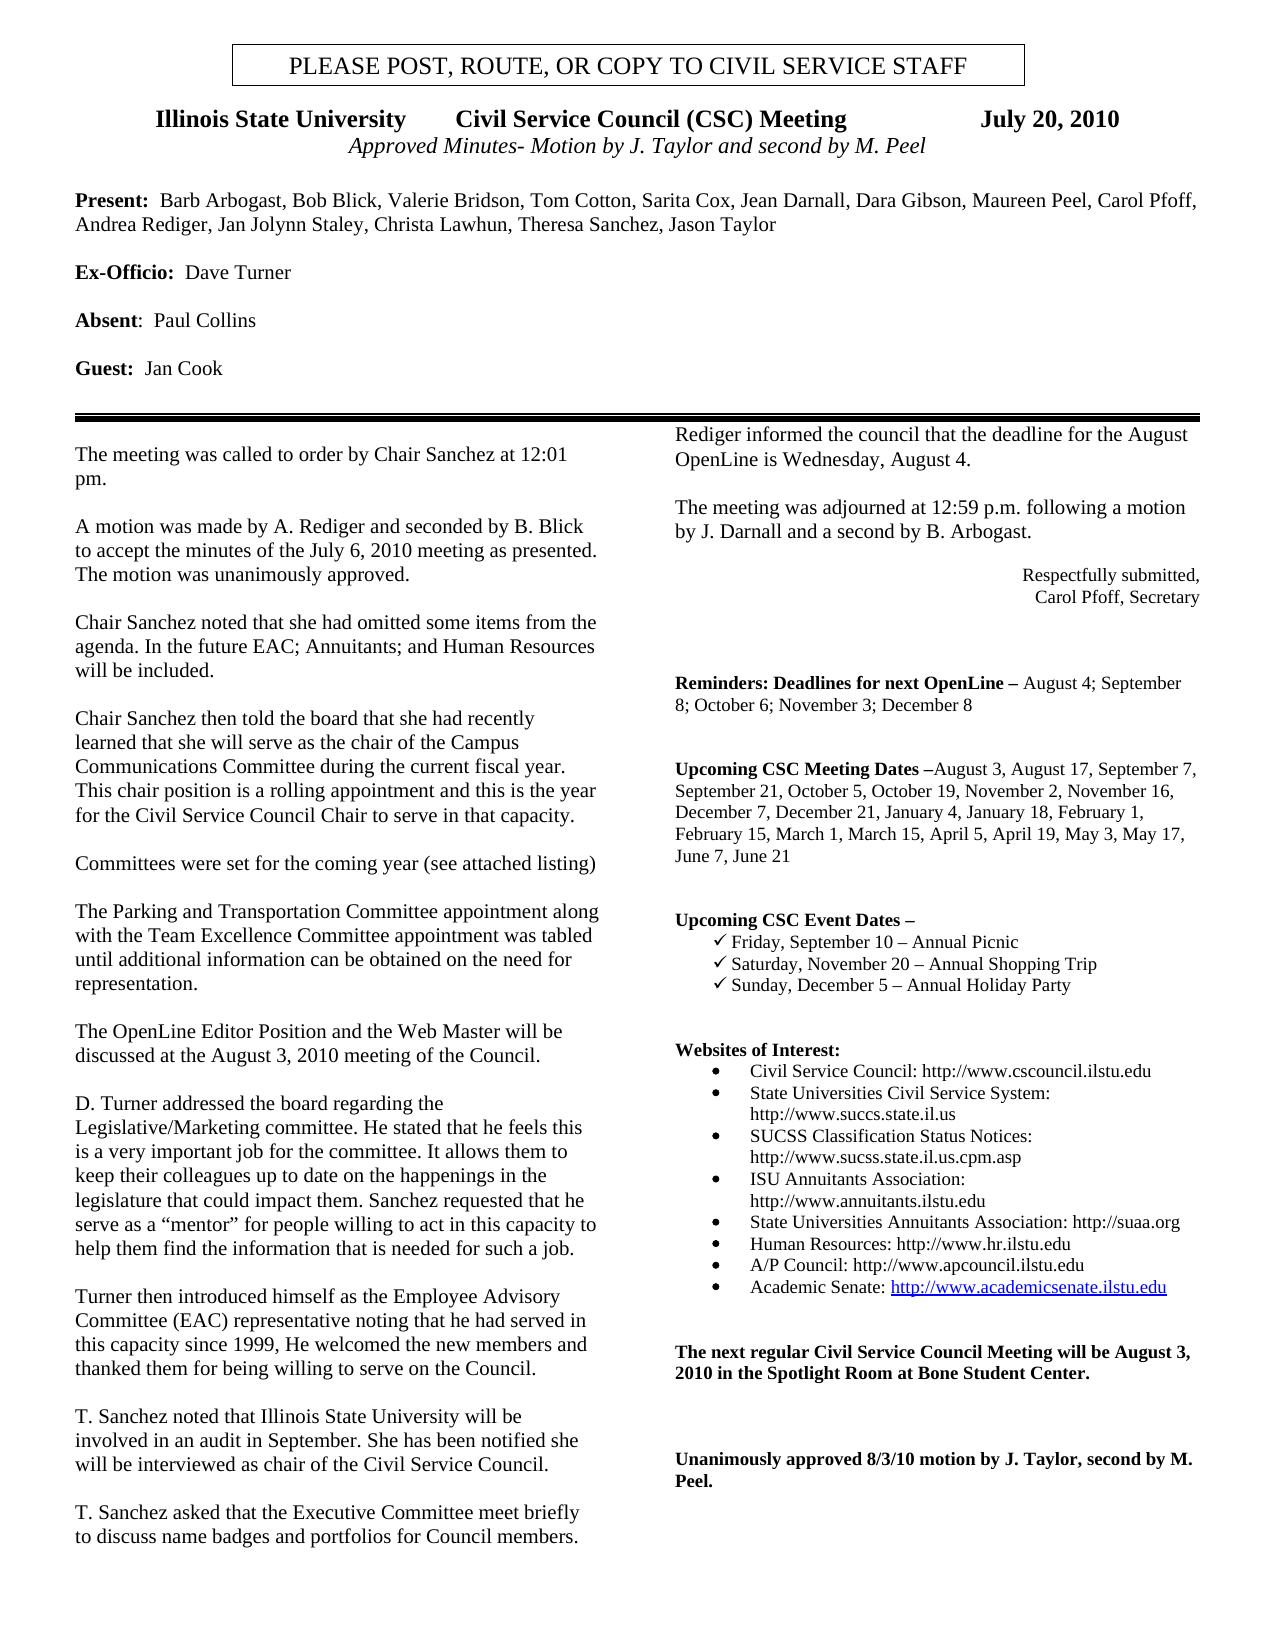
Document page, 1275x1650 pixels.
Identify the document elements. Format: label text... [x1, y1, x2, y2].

list Sunday, December 5 – Annual Holiday Party [712, 974, 1200, 996]
list Friday, September 10 – Annual Picnic [712, 931, 1200, 952]
text Approved Minutes- Motion by J. Taylor and second by M. Peel [75, 132, 1200, 159]
text Carol Pfoff, Secretary [675, 586, 1200, 607]
list State Universities Civil Service System: http://www.succs.state.il.us [712, 1082, 1200, 1125]
text Upcoming CSC Meeting Dates –August 3, August 17, September 7, September 21, October 5, October 19, November 2, November 16, December 7, December 21, January 4, January 18, February 1, February 15, March 1, March 15, April 5, April 19, May 3, May 17, June 7, June 21 [675, 758, 1200, 866]
text T. Sanchez asked that the Executive Committee meet briefly to discuss name badges and portfolios for Council members. [75, 1500, 600, 1548]
text Guest: Jan Cook [75, 356, 1200, 380]
list ISU Annuitants Association: http://www.annuitants.ilstu.edu [712, 1168, 1200, 1211]
text Present: Barb Arbogast, Bob Blick, Valerie Bridson, Tom Cotton, Sarita Cox, Jean Darnall, Dara Gibson, Maureen Peel, Carol Pfoff, Andrea Rediger, Jan Jolynn Staley, Christa Lawhun, Theresa Sanchez, Jason Taylor [75, 188, 1200, 236]
text Ex-Officio: Dave Turner [75, 260, 1200, 284]
text The next regular Civil Service Council Meeting will be August 3, 2010 in the Spotlight Room at Bone Student Center. [675, 1341, 1200, 1384]
list SUCSS Classification Status Notices: http://www.sucss.state.il.us.cpm.asp [712, 1125, 1200, 1168]
text Unanimously approved 8/3/10 motion by J. Taylor, second by M. Peel. [675, 1448, 1200, 1491]
text D. Turner addressed the board regarding the Legislative/Marketing committee. He stated that he feels this is a very important job for the committee. It allows them to keep their colleagues up to date on the happenings in the legislature that could impact them. Sanchez requested that he serve as a “mentor” for people willing to act in this capacity to help them find the information that is needed for such a job. [75, 1091, 600, 1260]
text Websites of Interest: [675, 1039, 1200, 1060]
list Academic Senate: http://www.academicsenate.ilstu.edu [712, 1276, 1200, 1297]
text The meeting was called to order by Chair Sanchez at 12:01 pm. [75, 442, 600, 490]
list A/P Council: http://www.apcouncil.ilstu.edu [712, 1254, 1200, 1276]
list Human Resources: http://www.hr.ilstu.edu [712, 1233, 1200, 1254]
text The meeting was adjourned at 12:59 p.m. following a motion by J. Darnall and a second by B. Arbogast. [675, 494, 1200, 543]
text T. Sanchez noted that Illinois State University will be involved in an audit in September. She has been notified she will be interviewed as chair of the Civil Service Council. [75, 1404, 600, 1476]
text Committees were set for the coming year (see attached listing) [75, 851, 600, 875]
list Saturday, November 20 – Annual Shopping Trip [712, 952, 1200, 974]
list Rediger informed the council that the deadline for the August OpenLine is Wednesday, August 4. [675, 422, 1200, 471]
list Civil Service Council: http://www.cscouncil.ilstu.edu [712, 1060, 1200, 1082]
text Chair Sanchez noted that she had omitted some items from the agenda. In the future EAC; Annuitants; and Human Resources will be included. [75, 610, 600, 682]
text The Parking and Transportation Committee appointment along with the Team Excellence Committee appointment was tabled until additional information can be obtained on the need for representation. [75, 899, 600, 995]
text Illinois State University Civil Service Council (CSC) Meeting July 20, 2010 [75, 104, 1200, 132]
text Reminders: Deadlines for next OpenLine – August 4; September 8; October 6; November 3; December 8 [675, 672, 1200, 715]
text A motion was made by A. Rediger and seconded by B. Blick to accept the minutes of the July 6, 2010 meeting as presented. The motion was unanimously approved. [75, 514, 600, 586]
list State Universities Annuitants Association: http://suaa.org [712, 1211, 1200, 1233]
text The OpenLine Editor Position and the Web Master will be discussed at the August 3, 2010 meeting of the Council. [75, 1019, 600, 1067]
text Chair Sanchez then told the board that she had recently learned that she will serve as the chair of the Campus Communications Committee during the current fiscal year. This chair position is a rolling appointment and this is the year for the Civil Service Council Chair to serve in that capacity. [75, 706, 600, 827]
text Absent: Paul Collins [75, 308, 1200, 332]
text Respectfully submitted, [675, 564, 1200, 586]
text Turner then introduced himself as the Employee Advisory Committee (EAC) representative noting that he had served in this capacity since 1999, He welcomed the new members and thanked them for being willing to serve on the Council. [75, 1284, 600, 1380]
text Upcoming CSC Event Dates – [675, 909, 1200, 931]
